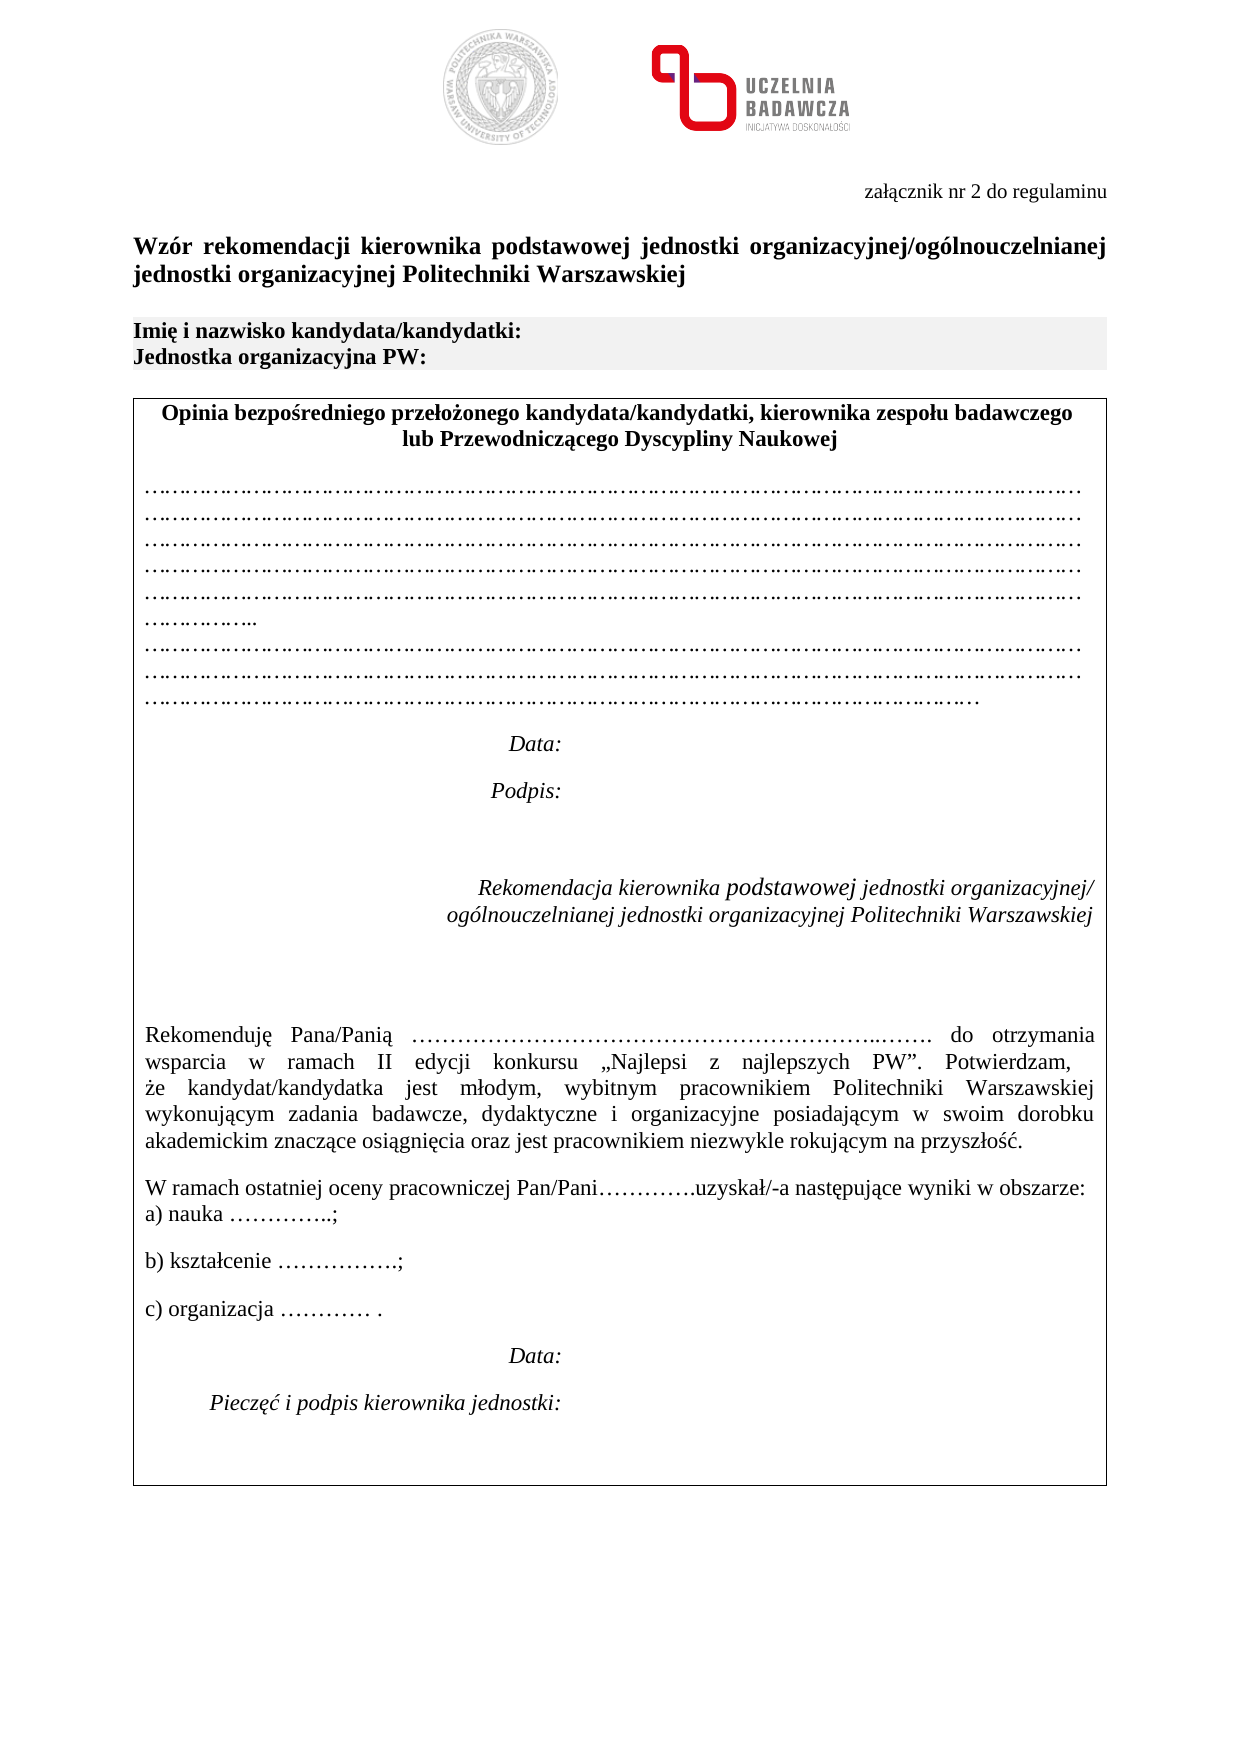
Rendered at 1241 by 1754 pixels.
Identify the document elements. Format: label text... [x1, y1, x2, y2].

text Jednostka organizacyjna PW: [133, 343, 1107, 370]
table_header Opinia bezpośredniego przełożonego kandydata/kandydatki, kierownika zespołu badawczego lub Przewodniczącego Dyscypliny Naukowej …………………………………………………………………………………………………………………………………………………………………………………………………………………………………………………………………………………………………………………………………………………………………………………………………………………………………………………………………………………………………………………………………………………………………………………………………………………………………………………..………………………………………………………………………………………………………………………………………………………………………………………………………………………………………………………………………………………………………………………………………………………………… Data: Podpis: Rekomendacja kierownika podstawowej jednostki organizacyjnej/ ogólnouczelnianej jednostki organizacyjnej Politechniki Warszawskiej Rekomenduję Pana/Panią ……………………………………………………..……. do otrzymania wsparcia w ramach II edycji konkursu „Najlepsi z najlepszych PW”. Potwierdzam, że kandydat/kandydatka jest młodym, wybitnym pracownikiem Politechniki Warszawskiej wykonującym zadania badawcze, dydaktyczne i organizacyjne posiadającym w swoim dorobku akademickim znaczące osiągnięcia oraz jest pracownikiem niezwykle rokującym na przyszłość. W ramach ostatniej oceny pracowniczej Pan/Pani………….uzyskał/-a następujące wyniki w obszarze: a) nauka …………..; b) kształcenie …………….; c) organizacja ………… . Data: Pieczęć i podpis kierownika jednostki: [134, 399, 1106, 1485]
picture [443, 29, 558, 145]
text Wzór rekomendacji kierownika podstawowej jednostki organizacyjnej/ogólnouczelnianej jednostki organizacyjnej Politechniki Warszawskiej [133, 231, 1107, 288]
picture [651, 45, 850, 131]
text załącznik nr 2 do regulaminu [133, 179, 1107, 203]
text Imię i nazwisko kandydata/kandydatki: [133, 317, 1107, 343]
